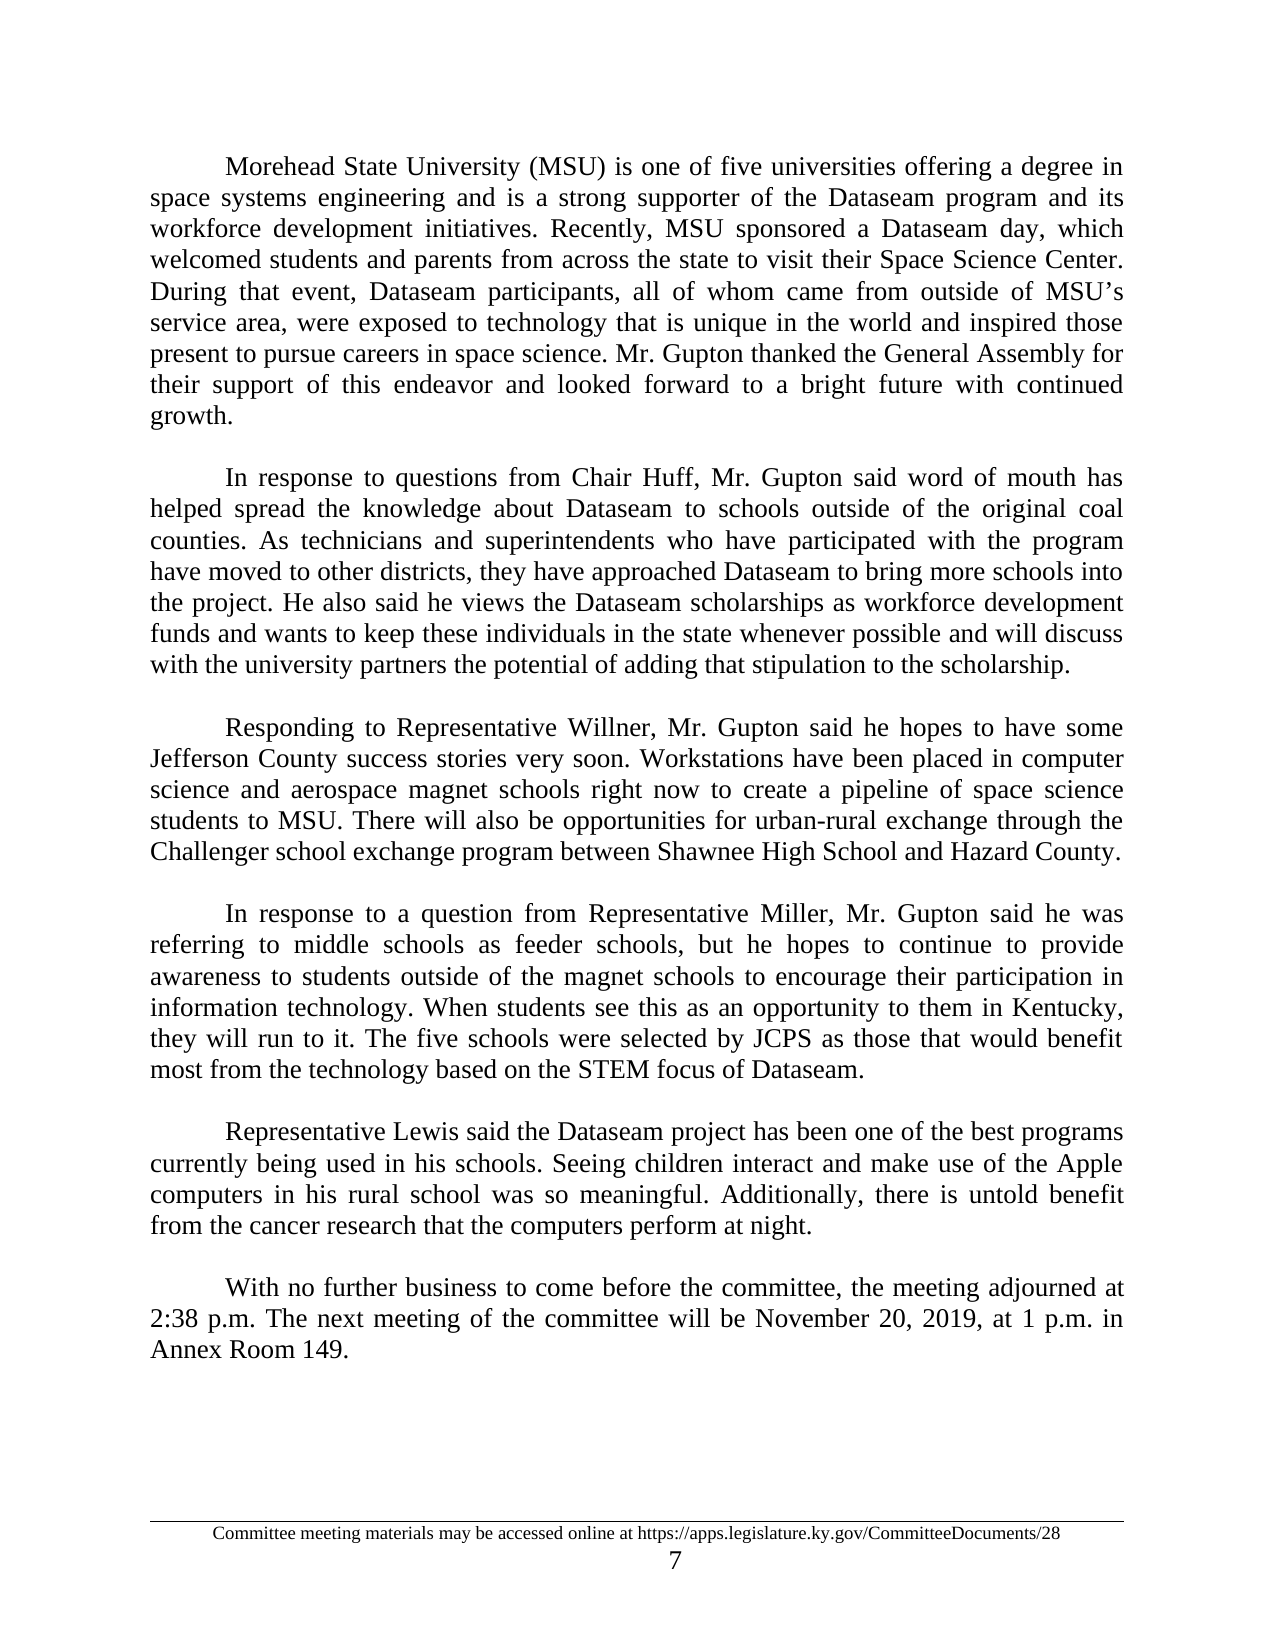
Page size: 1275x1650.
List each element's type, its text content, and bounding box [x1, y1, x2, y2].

text In response to a question from Representative Miller, Mr. Gupton said he was referring to middle schools as feeder schools, but he hopes to continue to provide awareness to students outside of the magnet schools to encourage their participation in information technology. When students see this as an opportunity to them in Kentucky, they will run to it. The five schools were selected by JCPS as those that would benefit most from the technology based on the STEM focus of Dataseam. [150, 897, 1125, 1084]
text In response to questions from Chair Huff, Mr. Gupton said word of mouth has helped spread the knowledge about Dataseam to schools outside of the original coal counties. As technicians and superintendents who have participated with the program have moved to other districts, they have approached Dataseam to bring more schools into the project. He also said he views the Dataseam scholarships as workforce development funds and wants to keep these individuals in the state whenever possible and will discuss with the university partners the potential of adding that stipulation to the scholarship. [150, 461, 1125, 679]
text Morehead State University (MSU) is one of five universities offering a degree in space systems engineering and is a strong supporter of the Dataseam program and its workforce development initiatives. Recently, MSU sponsored a Dataseam day, which welcomed students and parents from across the state to visit their Space Science Center. During that event, Dataseam participants, all of whom came from outside of MSU’s service area, were exposed to technology that is unique in the world and inspired those present to pursue careers in space science. Mr. Gupton thanked the General Assembly for their support of this endeavor and looked forward to a bright future with continued growth. [150, 150, 1125, 430]
text With no further business to come before the committee, the meeting adjourned at 2:38 p.m. The next meeting of the committee will be November 20, 2019, at 1 p.m. in Annex Room 149. [150, 1271, 1125, 1365]
text Representative Lewis said the Dataseam project has been one of the best programs currently being used in his schools. Seeing children interact and make use of the Apple computers in his rural school was so meaningful. Additionally, there is untold benefit from the cancer research that the computers perform at night. [150, 1116, 1125, 1240]
text Responding to Representative Willner, Mr. Gupton said he hopes to have some Jefferson County success stories very soon. Workstations have been placed in computer science and aerospace magnet schools right now to create a pipeline of space science students to MSU. There will also be opportunities for urban-rural exchange through the Challenger school exchange program between Shawnee High School and Hazard County. [150, 711, 1125, 866]
